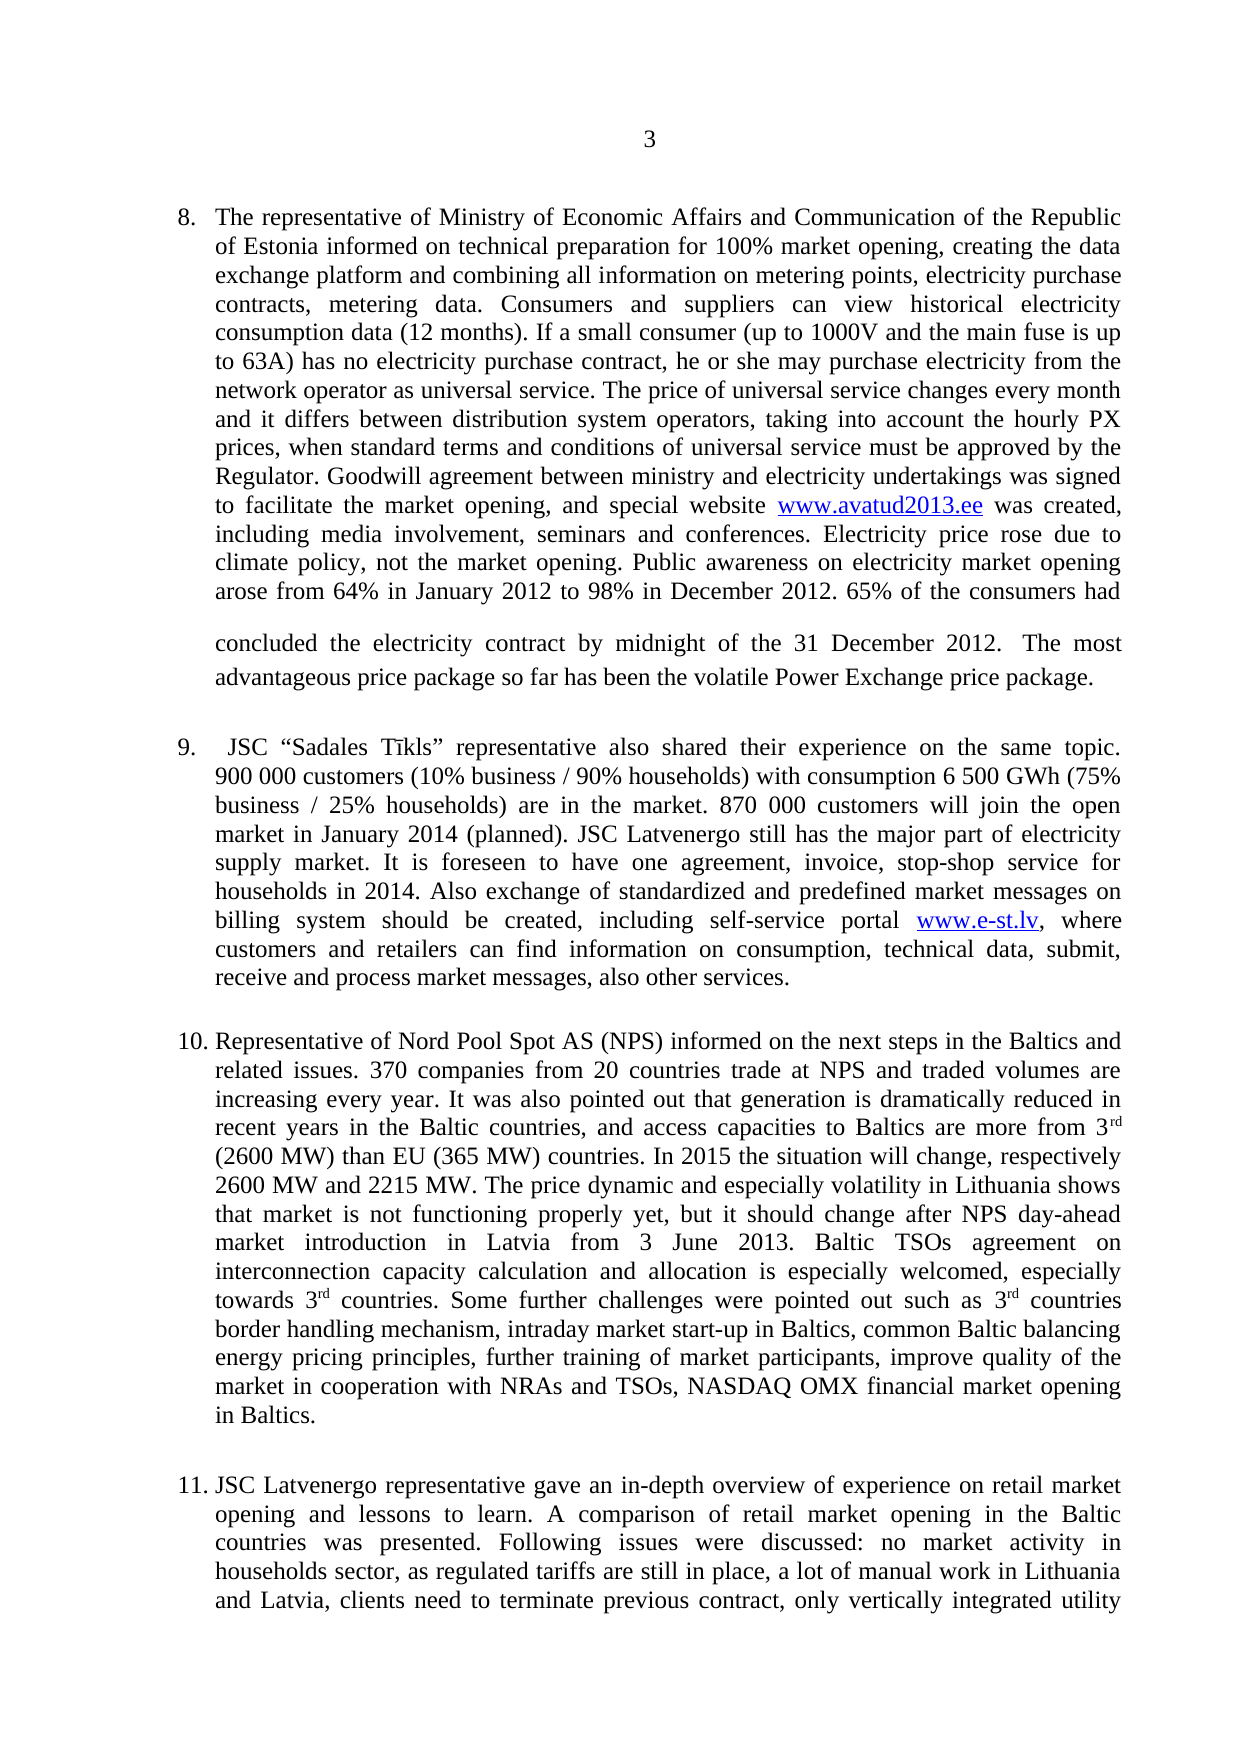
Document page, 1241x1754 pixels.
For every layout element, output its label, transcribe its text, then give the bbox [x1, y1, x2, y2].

list The representative of Ministry of Economic Affairs and Communication of the Republic of Estonia informed on technical preparation for 100% market opening, creating the data exchange platform and combining all information on metering points, electricity purchase contracts, metering data. Consumers and suppliers can view historical electricity consumption data (12 months). If a small consumer (up to 1000V and the main fuse is up to 63A) has no electricity purchase contract, he or she may purchase electricity from the network operator as universal service. The price of universal service changes every month and it differs between distribution system operators, taking into account the hourly PX prices, when standard terms and conditions of universal service must be approved by the Regulator. Goodwill agreement between ministry and electricity undertakings was signed to facilitate the market opening, and special website www.avatud2013.ee was created, including media involvement, seminars and conferences. Electricity price rose due to climate policy, not the market opening. Public awareness on electricity market opening arose from 64% in January 2012 to 98% in December 2012. 65% of the consumers had concluded the electricity contract by midnight of the 31 December 2012. The most advantageous price package so far has been the volatile Power Exchange price package. [177, 202, 1122, 691]
list Representative of Nord Pool Spot AS (NPS) informed on the next steps in the Baltics and related issues. 370 companies from 20 countries trade at NPS and traded volumes are increasing every year. It was also pointed out that generation is dramatically reduced in recent years in the Baltic countries, and access capacities to Baltics are more from 3rd (2600 MW) than EU (365 MW) countries. In 2015 the situation will change, respectively 2600 MW and 2215 MW. The price dynamic and especially volatility in Lithuania shows that market is not functioning properly yet, but it should change after NPS day-ahead market introduction in Latvia from 3 June 2013. Baltic TSOs agreement on interconnection capacity calculation and allocation is especially welcomed, especially towards 3rd countries. Some further challenges were pointed out such as 3rd countries border handling mechanism, intraday market start-up in Baltics, common Baltic balancing energy pricing principles, further training of market participants, improve quality of the market in cooperation with NRAs and TSOs, NASDAQ OMX financial market opening in Baltics. [177, 1026, 1122, 1429]
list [177, 1470, 1122, 1614]
list JSC “Sadales Tīkls” representative also shared their experience on the same topic. 900 000 customers (10% business / 90% households) with consumption 6 500 GWh (75% business / 25% households) are in the market. 870 000 customers will join the open market in January 2014 (planned). JSC Latvenergo still has the major part of electricity supply market. It is foreseen to have one agreement, invoice, stop-shop service for households in 2014. Also exchange of standardized and predefined market messages on billing system should be created, including self-service portal www.e-st.lv, where customers and retailers can find information on consumption, technical data, submit, receive and process market messages, also other services. [177, 732, 1122, 991]
